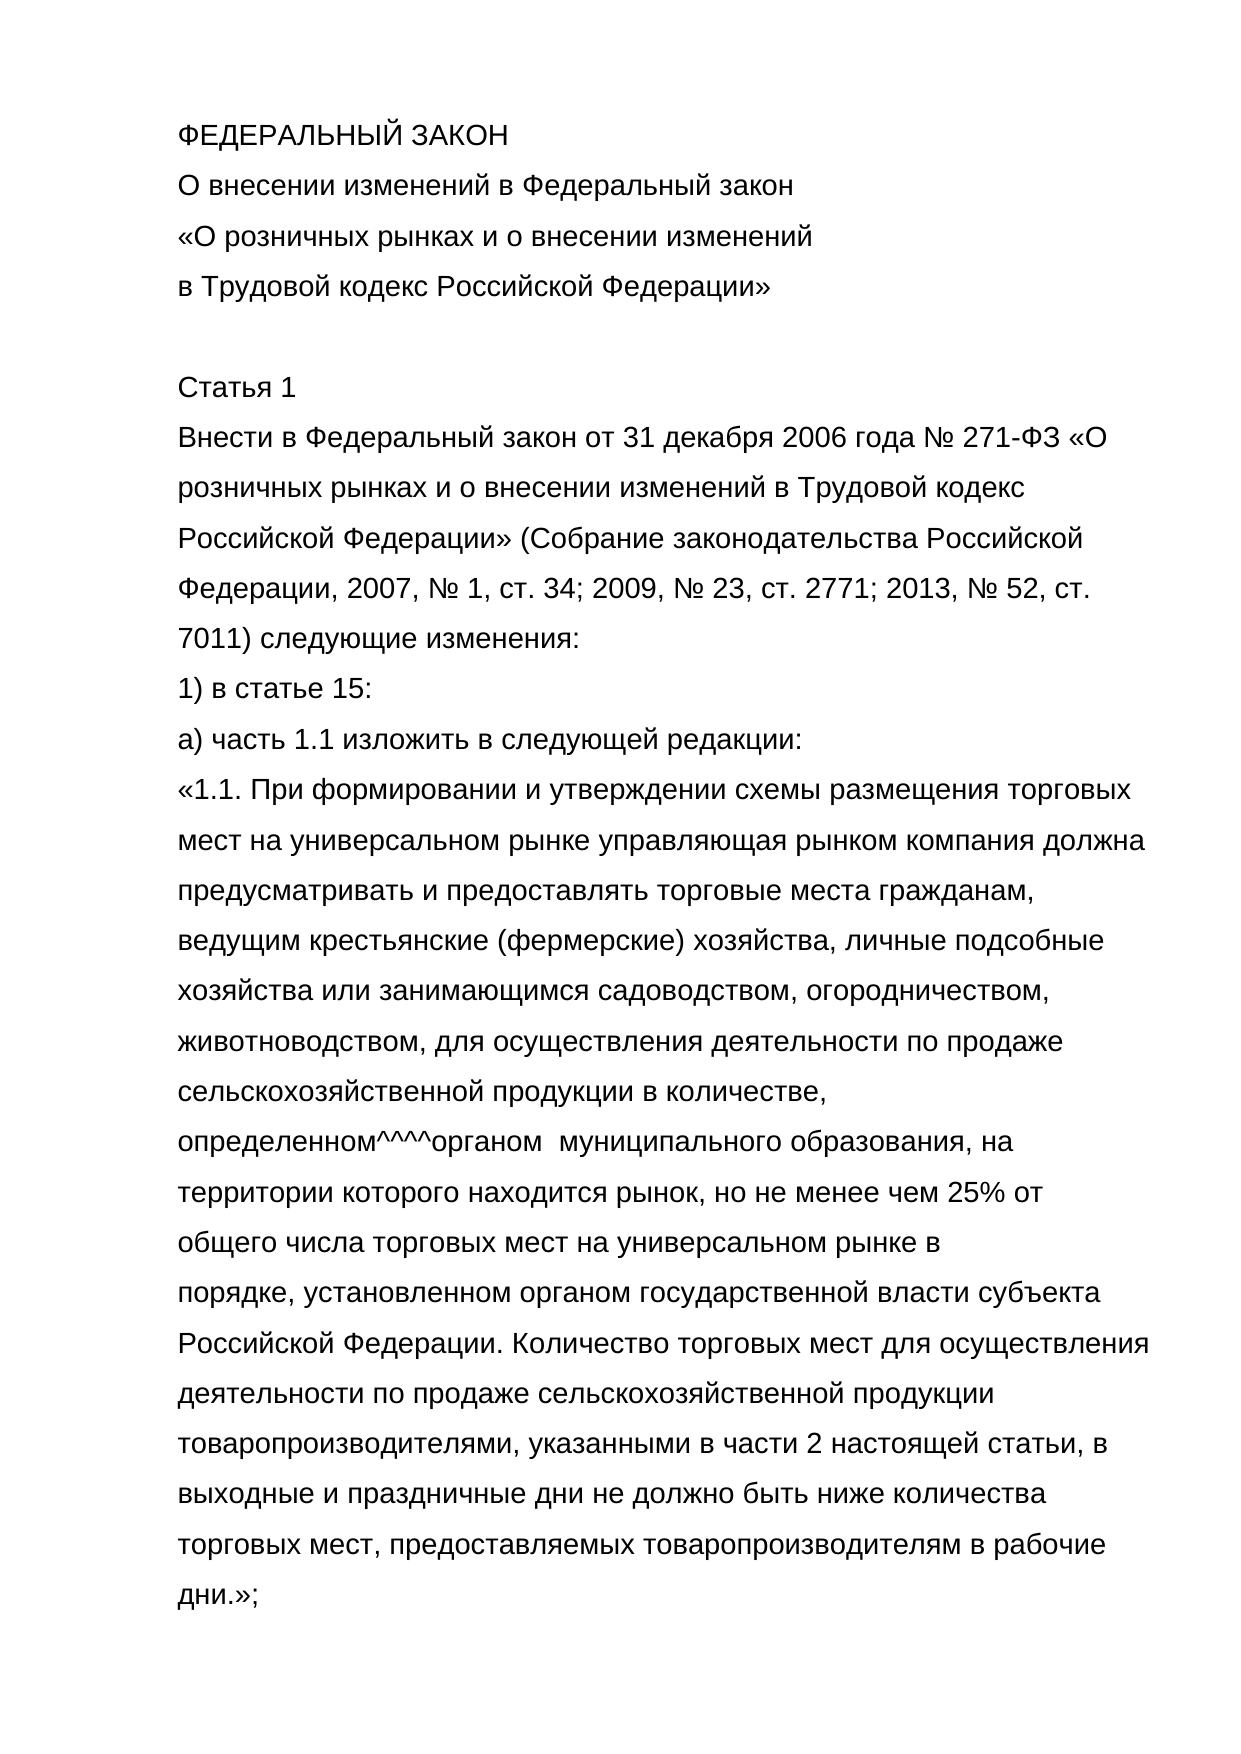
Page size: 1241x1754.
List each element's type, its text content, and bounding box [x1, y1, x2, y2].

text О внесении изменений в Федеральный закон [177, 168, 1152, 202]
text Российской Федерации. Количество торговых мест для осуществления [177, 1326, 1152, 1359]
text Статья 1 [177, 370, 1152, 403]
text предусматривать и предоставлять торговые места гражданам, ведущим крестьянские (фермерские) хозяйства, личные подсобные хозяйства или занимающимся садоводством, огородничеством, животноводством, для осуществления деятельности по продаже сельскохозяйственной продукции в количестве, определенном^^^^органом муниципального образования, на территории которого находится рынок, но не менее чем 25% от общего числа торговых мест на универсальном рынке в [177, 873, 1152, 1258]
text выходные и праздничные дни не должно быть ниже количества торговых мест, предоставляемых товаропроизводителям в рабочие дни.»; [177, 1477, 1152, 1611]
text порядке, установленном органом государственной власти субъекта [177, 1275, 1152, 1309]
text товаропроизводителями, указанными в части 2 настоящей статьи, в [177, 1426, 1152, 1460]
text Внести в Федеральный закон от 31 декабря 2006 года № 271-ФЗ «О [177, 420, 1152, 453]
text «О розничных рынках и о внесении изменений [177, 219, 1152, 252]
text мест на универсальном рынке управляющая рынком компания должна [177, 822, 1152, 856]
text в Трудовой кодекс Российской Федерации» [177, 269, 1152, 303]
text а) часть 1.1 изложить в следующей редакции: [177, 722, 1152, 755]
text 1) в статье 15: [177, 672, 1152, 705]
text «1.1. При формировании и утверждении схемы размещения торговых [177, 772, 1152, 806]
text деятельности по продаже сельскохозяйственной продукции [177, 1376, 1152, 1409]
text ФЕДЕРАЛЬНЫЙ ЗАКОН [177, 118, 1152, 152]
text розничных рынках и о внесении изменений в Трудовой кодекс Российской Федерации» (Собрание законодательства Российской Федерации, 2007, № 1, ст. 34; 2009, № 23, ст. 2771; 2013, № 52, ст. 7011) следующие изменения: [177, 470, 1152, 655]
